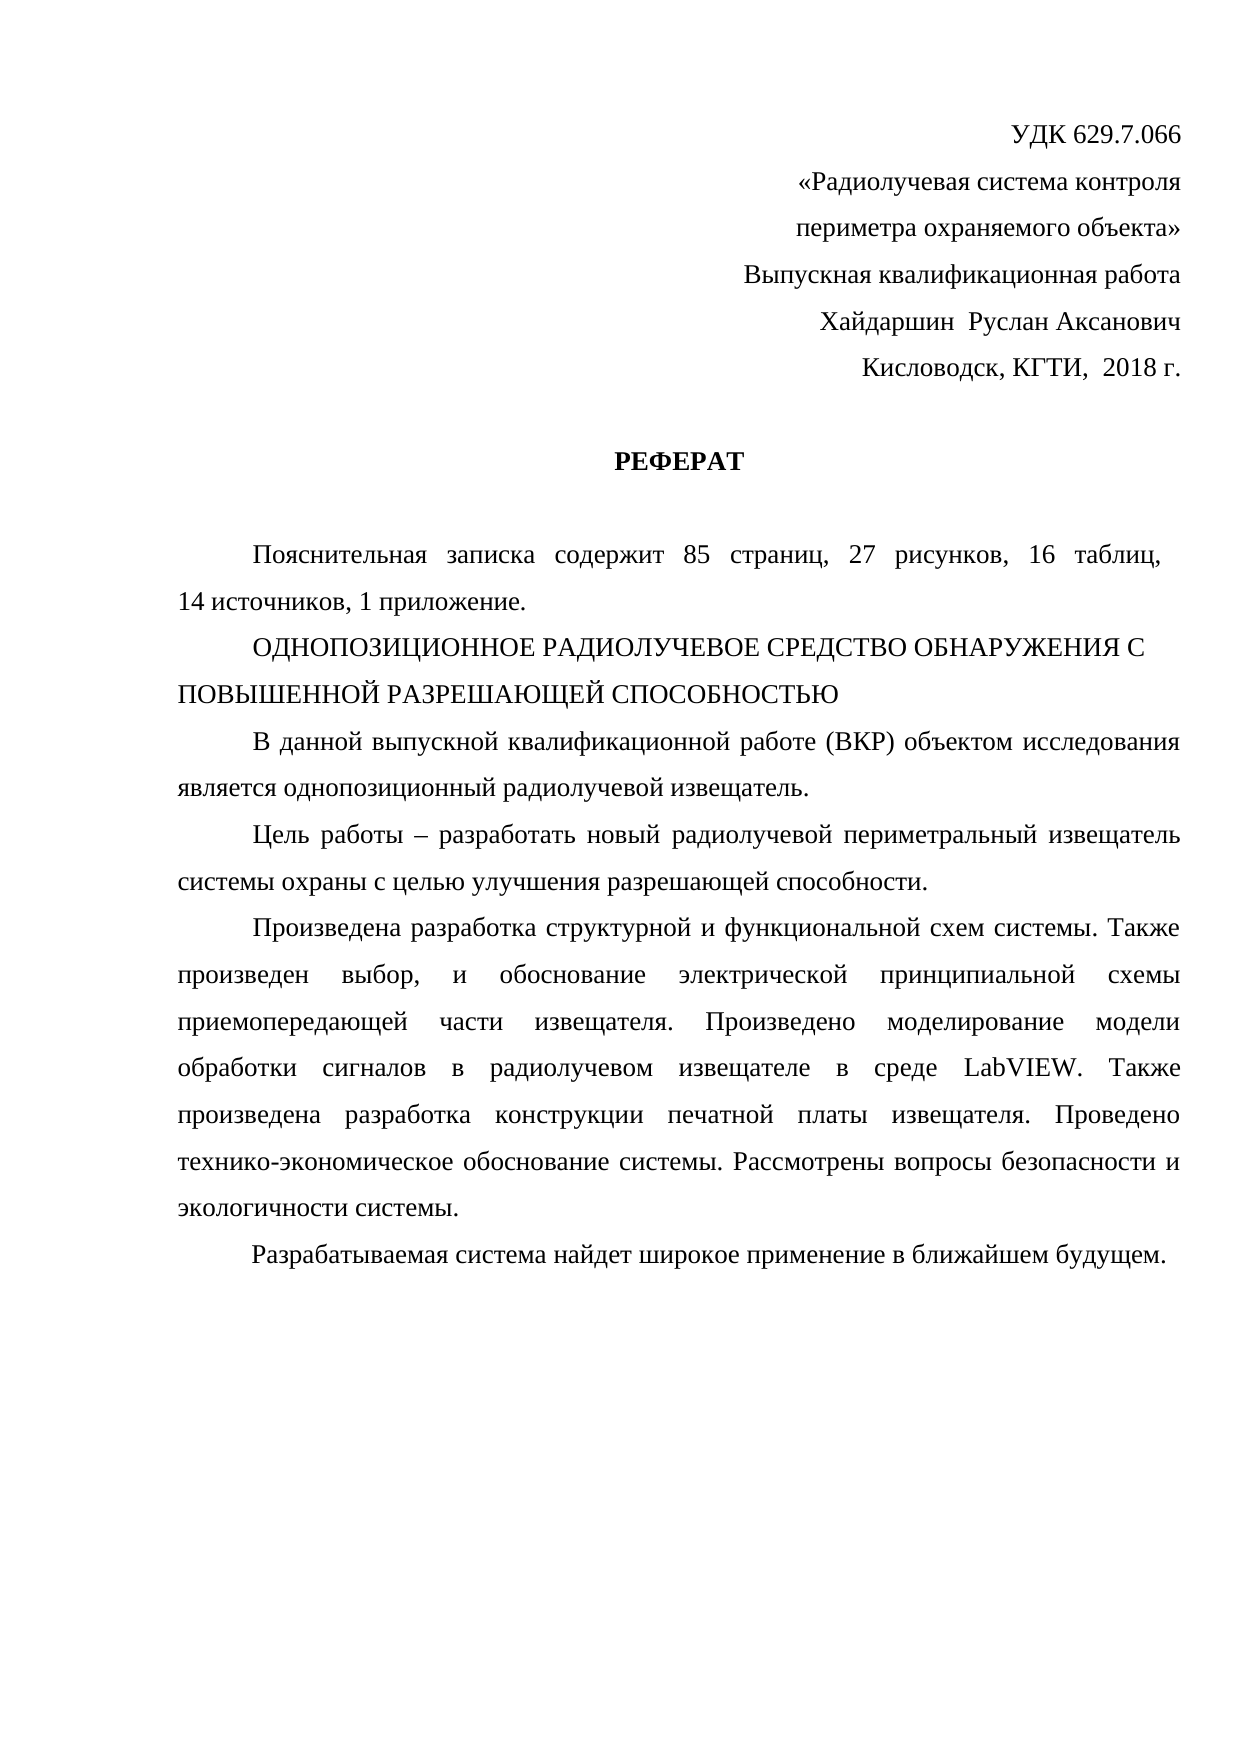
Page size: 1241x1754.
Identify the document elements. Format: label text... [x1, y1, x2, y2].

text периметра охраняемого объекта» [177, 211, 1181, 243]
text Кисловодск, КГТИ, 2018 г. [177, 351, 1181, 383]
text «Радиолучевая система контроля [177, 165, 1181, 196]
text Цель работы – разработать новый радиолучевой периметральный извещатель системы охраны с целью улучшения разрешающей способности. [177, 818, 1181, 896]
text УДК 629.7.066 [177, 118, 1181, 149]
text Произведена разработка структурной и функциональной схем системы. Также произведен выбор, и обоснование электрической принципиальной схемы приемопередающей части извещателя. Произведено моделирование модели обработки сигналов в радиолучевом извещателе в среде LabVIEW. Также произведена разработка конструкции печатной платы извещателя. Проведено технико-экономическое обоснование системы. Рассмотрены вопросы безопасности и экологичности системы. [177, 911, 1181, 1223]
text Разрабатываемая система найдет широкое применение в ближайшем будущем. [177, 1238, 1181, 1269]
text В данной выпускной квалификационной работе (ВКР) объектом исследования является однопозиционный радиолучевой извещатель. [177, 725, 1181, 803]
text Однопозиционное радиолучевое средство обнаружения с повышенной разрешающей способностью [177, 631, 1181, 709]
text Выпускная квалификационная работа [177, 258, 1181, 289]
text Хайдаршин Руслан Аксанович [177, 305, 1181, 336]
text Пояснительная записка содержит 85 страниц, 27 рисунков, 16 таблиц, 14 источников, 1 приложение. [177, 538, 1181, 616]
text РЕФЕРАТ [177, 445, 1181, 476]
